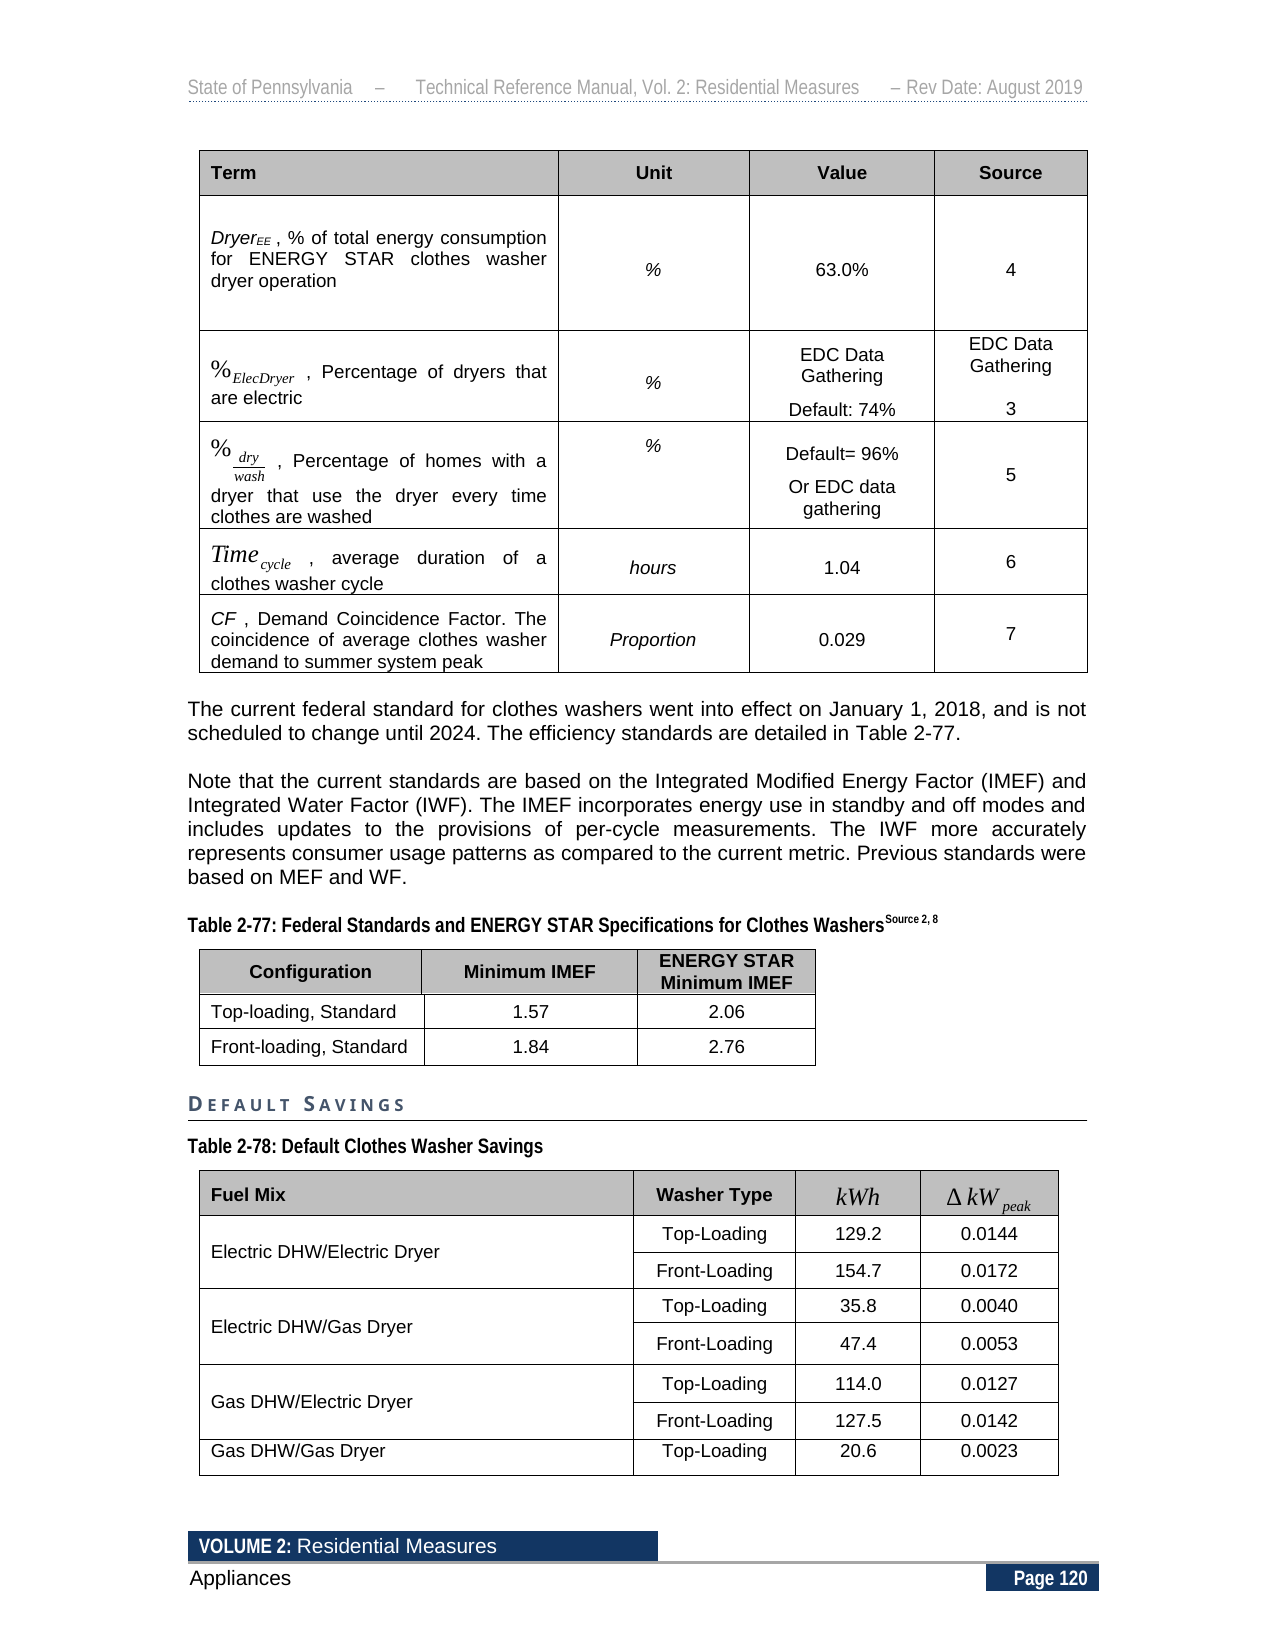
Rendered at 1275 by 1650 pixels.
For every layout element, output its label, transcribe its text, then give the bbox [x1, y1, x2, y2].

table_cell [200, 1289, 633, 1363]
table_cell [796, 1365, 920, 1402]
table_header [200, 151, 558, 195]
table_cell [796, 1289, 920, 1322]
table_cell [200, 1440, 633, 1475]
text Table 2-77: Federal Standards and ENERGY STAR Specifications for Clothes WashersSource 2, 8 [187, 913, 1087, 937]
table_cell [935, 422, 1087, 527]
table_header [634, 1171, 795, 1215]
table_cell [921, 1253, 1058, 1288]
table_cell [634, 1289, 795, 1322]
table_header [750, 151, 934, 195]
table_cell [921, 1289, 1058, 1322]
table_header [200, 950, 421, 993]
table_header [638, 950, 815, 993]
text Note that the current standards are based on the Integrated Modified Energy Factor (IMEF) and Integrated Water Factor (IWF). The IMEF incorporates energy use in standby and off modes and includes updates to the provisions of per-cycle measurements. The IWF more accurately represents consumer usage patterns as compared to the current metric. Previous standards were based on MEF and WF. [187, 769, 1087, 889]
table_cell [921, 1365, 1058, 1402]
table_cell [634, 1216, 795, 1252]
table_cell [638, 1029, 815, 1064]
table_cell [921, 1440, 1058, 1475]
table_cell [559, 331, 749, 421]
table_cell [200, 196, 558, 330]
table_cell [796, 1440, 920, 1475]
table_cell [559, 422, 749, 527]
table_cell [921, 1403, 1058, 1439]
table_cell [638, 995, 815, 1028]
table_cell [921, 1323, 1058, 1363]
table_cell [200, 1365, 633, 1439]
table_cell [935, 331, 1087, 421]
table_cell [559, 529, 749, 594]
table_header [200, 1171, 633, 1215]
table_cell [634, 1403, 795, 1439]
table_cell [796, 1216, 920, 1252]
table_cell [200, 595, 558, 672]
text Table 2-78: Default Clothes Washer Savings [187, 1133, 1087, 1157]
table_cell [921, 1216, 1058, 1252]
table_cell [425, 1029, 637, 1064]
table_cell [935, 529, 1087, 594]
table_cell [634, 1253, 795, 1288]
text Default Savings [187, 1089, 1087, 1121]
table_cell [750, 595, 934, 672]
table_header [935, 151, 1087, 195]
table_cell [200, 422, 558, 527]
text The current federal standard for clothes washers went into effect on January 1, 2018, and is not scheduled to change until 2024. The efficiency standards are detailed in Table 2-77. [187, 697, 1087, 745]
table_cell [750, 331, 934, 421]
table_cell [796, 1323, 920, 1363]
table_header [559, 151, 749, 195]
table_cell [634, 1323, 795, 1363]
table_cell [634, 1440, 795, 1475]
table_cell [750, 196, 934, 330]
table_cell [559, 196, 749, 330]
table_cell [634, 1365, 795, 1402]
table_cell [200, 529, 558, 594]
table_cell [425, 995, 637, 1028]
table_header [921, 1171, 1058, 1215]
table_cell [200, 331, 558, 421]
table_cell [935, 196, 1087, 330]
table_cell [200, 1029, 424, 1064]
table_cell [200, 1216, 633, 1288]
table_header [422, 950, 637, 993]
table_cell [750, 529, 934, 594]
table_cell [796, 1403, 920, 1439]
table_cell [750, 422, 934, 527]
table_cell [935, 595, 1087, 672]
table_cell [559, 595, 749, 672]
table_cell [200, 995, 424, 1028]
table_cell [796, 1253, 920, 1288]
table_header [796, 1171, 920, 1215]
